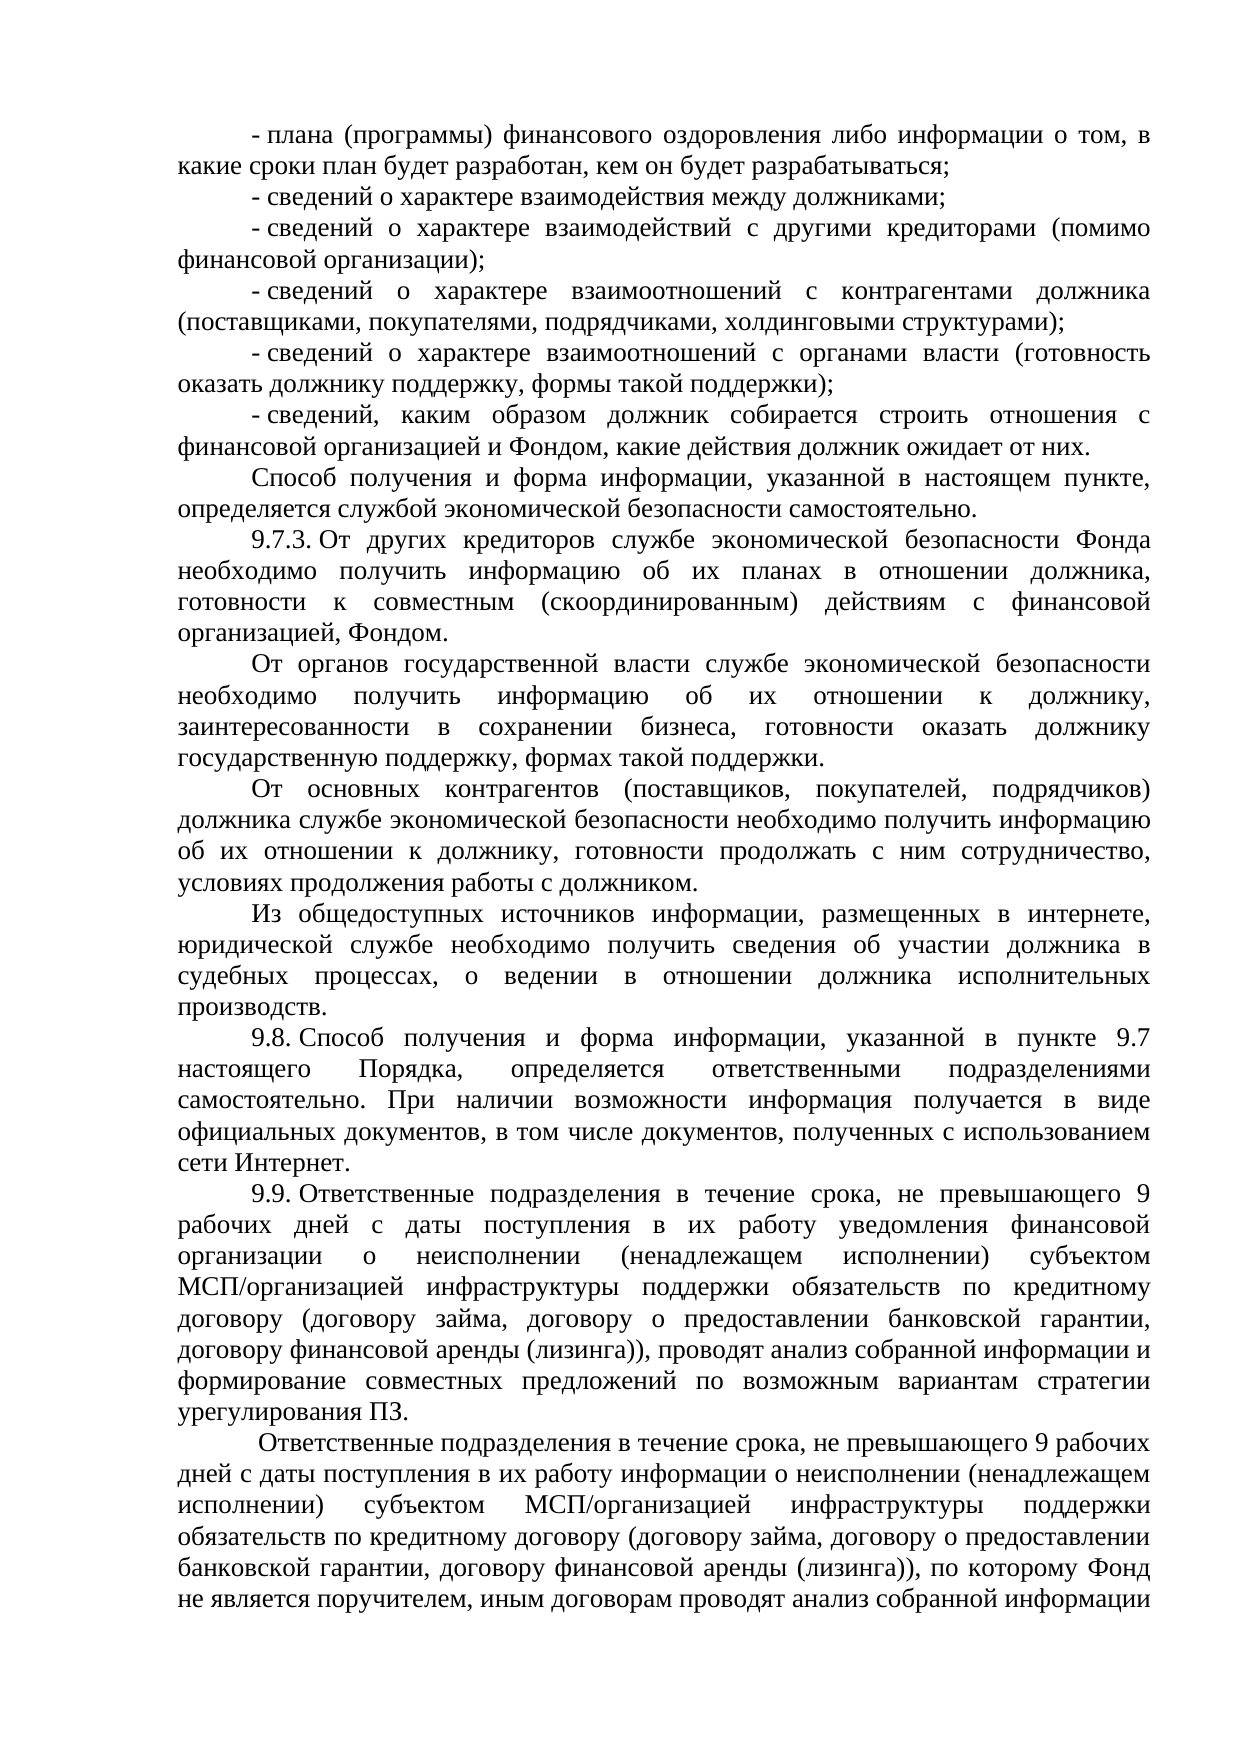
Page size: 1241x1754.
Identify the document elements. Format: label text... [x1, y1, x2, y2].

text - сведений о характере взаимодействий с другими кредиторами (помимо финансовой организации); [177, 212, 1152, 274]
text - сведений о характере взаимоотношений с органами власти (готовность оказать должнику поддержку, формы такой поддержки); [177, 336, 1152, 398]
text Из общедоступных источников информации, размещенных в интернете, юридической службе необходимо получить сведения об участии должника в судебных процессах, о ведении в отношении должника исполнительных производств. [177, 897, 1152, 1021]
text 9.7.3. От других кредиторов службе экономической безопасности Фонда необходимо получить информацию об их планах в отношении должника, готовности к совместным (скоординированным) действиям с финансовой организацией, Фондом. [177, 523, 1152, 648]
text От органов государственной власти службе экономической безопасности необходимо получить информацию об их отношении к должнику, заинтересованности в сохранении бизнеса, готовности оказать должнику государственную поддержку, формах такой поддержки. [177, 648, 1152, 772]
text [177, 1426, 1152, 1613]
text - сведений о характере взаимодействия между должниками; [177, 180, 1152, 212]
text От основных контрагентов (поставщиков, покупателей, подрядчиков) должника службе экономической безопасности необходимо получить информацию об их отношении к должнику, готовности продолжать с ним сотрудничество, условиях продолжения работы с должником. [177, 772, 1152, 897]
text - сведений о характере взаимоотношений с контрагентами должника (поставщиками, покупателями, подрядчиками, холдинговыми структурами); [177, 274, 1152, 336]
text - сведений, каким образом должник собирается строить отношения с финансовой организацией и Фондом, какие действия должник ожидает от них. [177, 398, 1152, 461]
text - плана (программы) финансового оздоровления либо информации о том, в какие сроки план будет разработан, кем он будет разрабатываться; [177, 118, 1152, 180]
text 9.9. Ответственные подразделения в течение срока, не превышающего 9 рабочих дней с даты поступления в их работу уведомления финансовой организации о неисполнении (ненадлежащем исполнении) субъектом МСП/организацией инфраструктуры поддержки обязательств по кредитному договору (договору займа, договору о предоставлении банковской гарантии, договору финансовой аренды (лизинга)), проводят анализ собранной информации и формирование совместных предложений по возможным вариантам стратегии урегулирования ПЗ. [177, 1177, 1152, 1426]
text 9.8. Способ получения и форма информации, указанной в пункте 9.7 настоящего Порядка, определяется ответственными подразделениями самостоятельно. При наличии возможности информация получается в виде официальных документов, в том числе документов, полученных с использованием сети Интернет. [177, 1021, 1152, 1177]
text Способ получения и форма информации, указанной в настоящем пункте, определяется службой экономической безопасности самостоятельно. [177, 461, 1152, 523]
